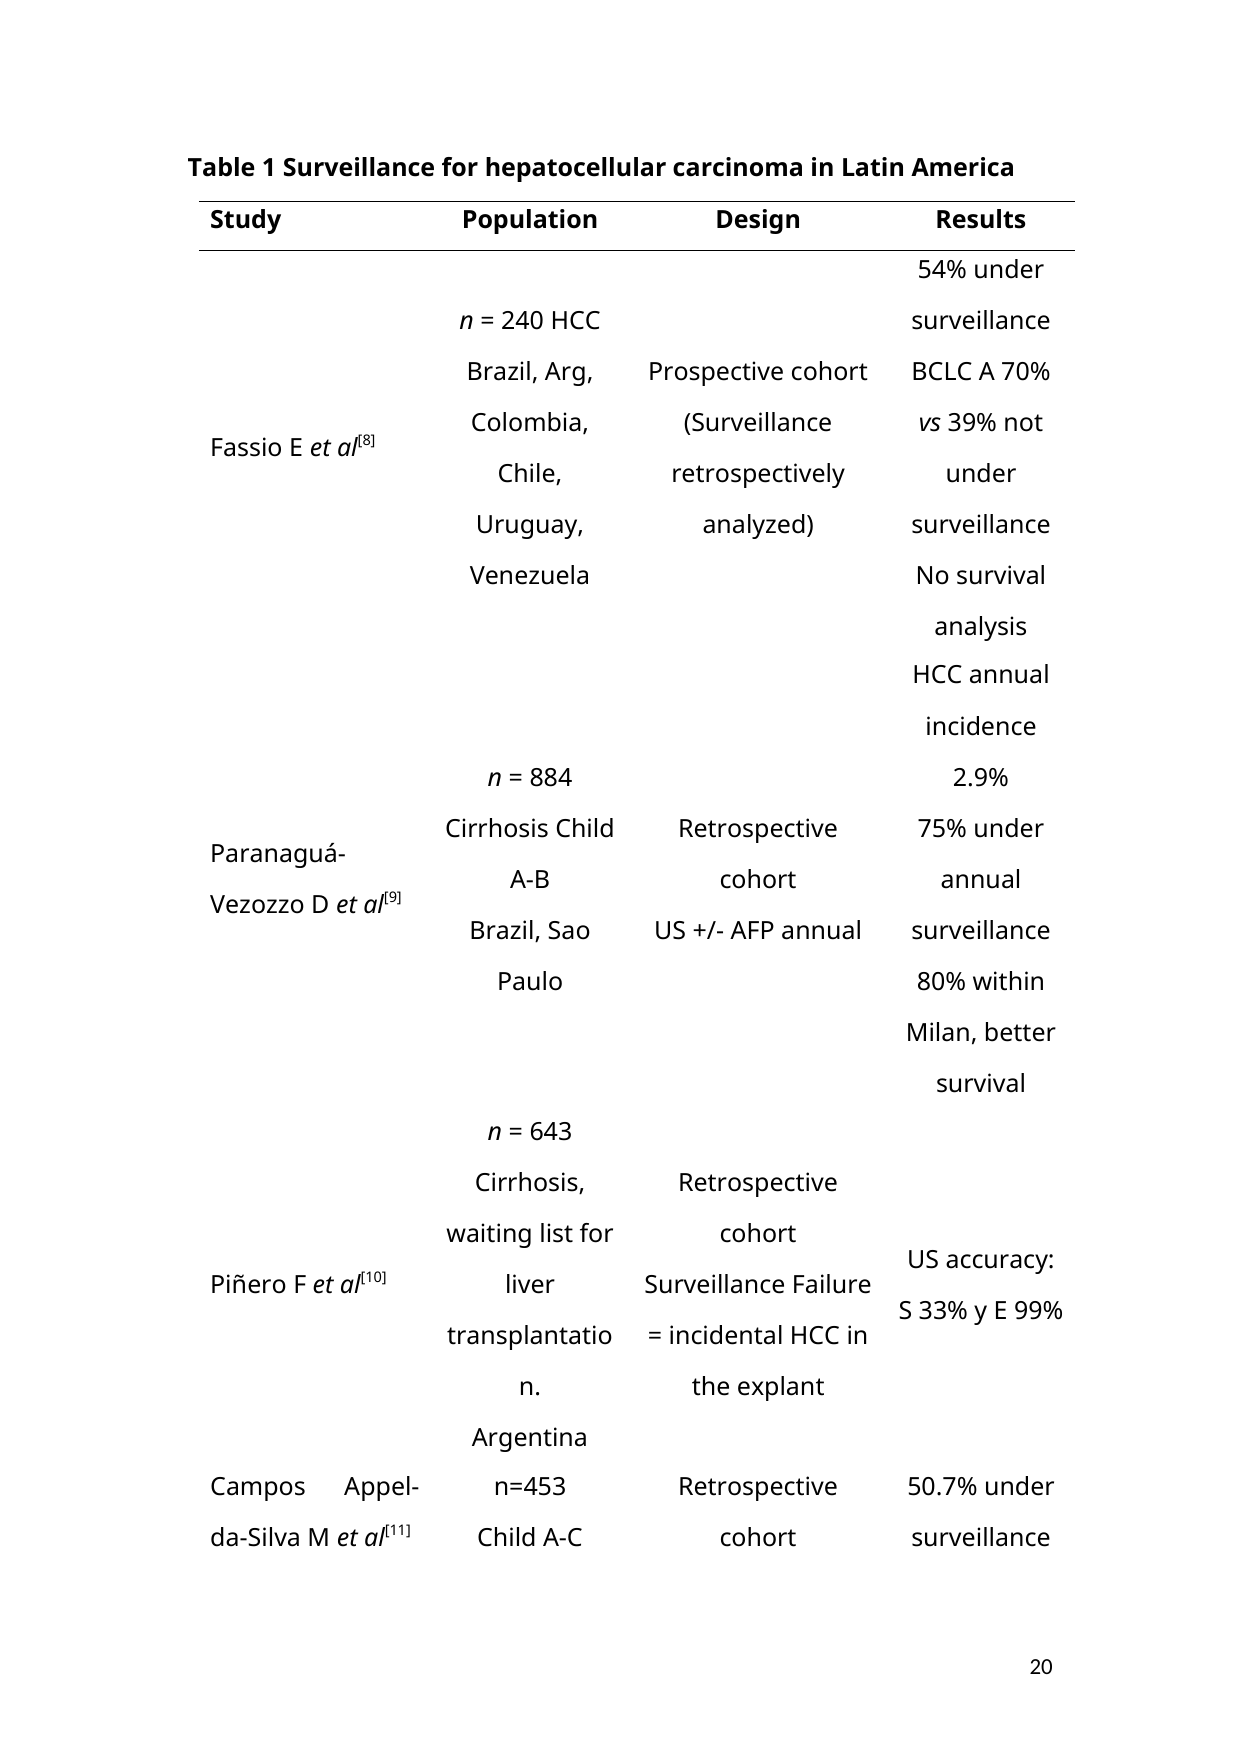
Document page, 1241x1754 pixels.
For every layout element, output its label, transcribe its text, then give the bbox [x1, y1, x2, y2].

table_cell Retrospective cohort US +/- AFP annual [629, 657, 887, 1114]
table_cell Prospective cohort (Surveillance retrospectively analyzed) [629, 251, 887, 657]
table_cell Fassio E et al [8] [199, 251, 431, 657]
table_cell n = 240 HCC Brazil, Arg, Colombia, Chile, Uruguay, Venezuela [431, 251, 629, 657]
text Table 1 Surveillance for hepatocellular carcinoma in Latin America [187, 150, 1053, 184]
table_header Design [629, 202, 887, 250]
table_header Results [887, 202, 1074, 250]
table_cell n = 643 Cirrhosis, waiting list for liver transplantation. Argentina [431, 1114, 629, 1468]
table_header Population [431, 202, 629, 250]
table_cell US accuracy: S 33% y E 99% [887, 1114, 1074, 1468]
table_cell Piñero F et al [10] [199, 1114, 431, 1468]
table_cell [629, 1468, 887, 1568]
table_cell n = 884 Cirrhosis Child A-B Brazil, Sao Paulo [431, 657, 629, 1114]
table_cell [887, 1468, 1074, 1568]
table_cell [199, 1468, 431, 1568]
table_cell Paranaguá-Vezozzo D et al [9] [199, 657, 431, 1114]
table_cell HCC annual incidence 2.9% 75% under annual surveillance 80% within Milan, better survival [887, 657, 1074, 1114]
table_header Study [199, 202, 431, 250]
table_cell 54% under surveillance BCLC A 70% vs 39% not under surveillance No survival analysis [887, 251, 1074, 657]
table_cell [431, 1468, 629, 1568]
table_cell Retrospective cohort Surveillance Failure = incidental HCC in the explant [629, 1114, 887, 1468]
